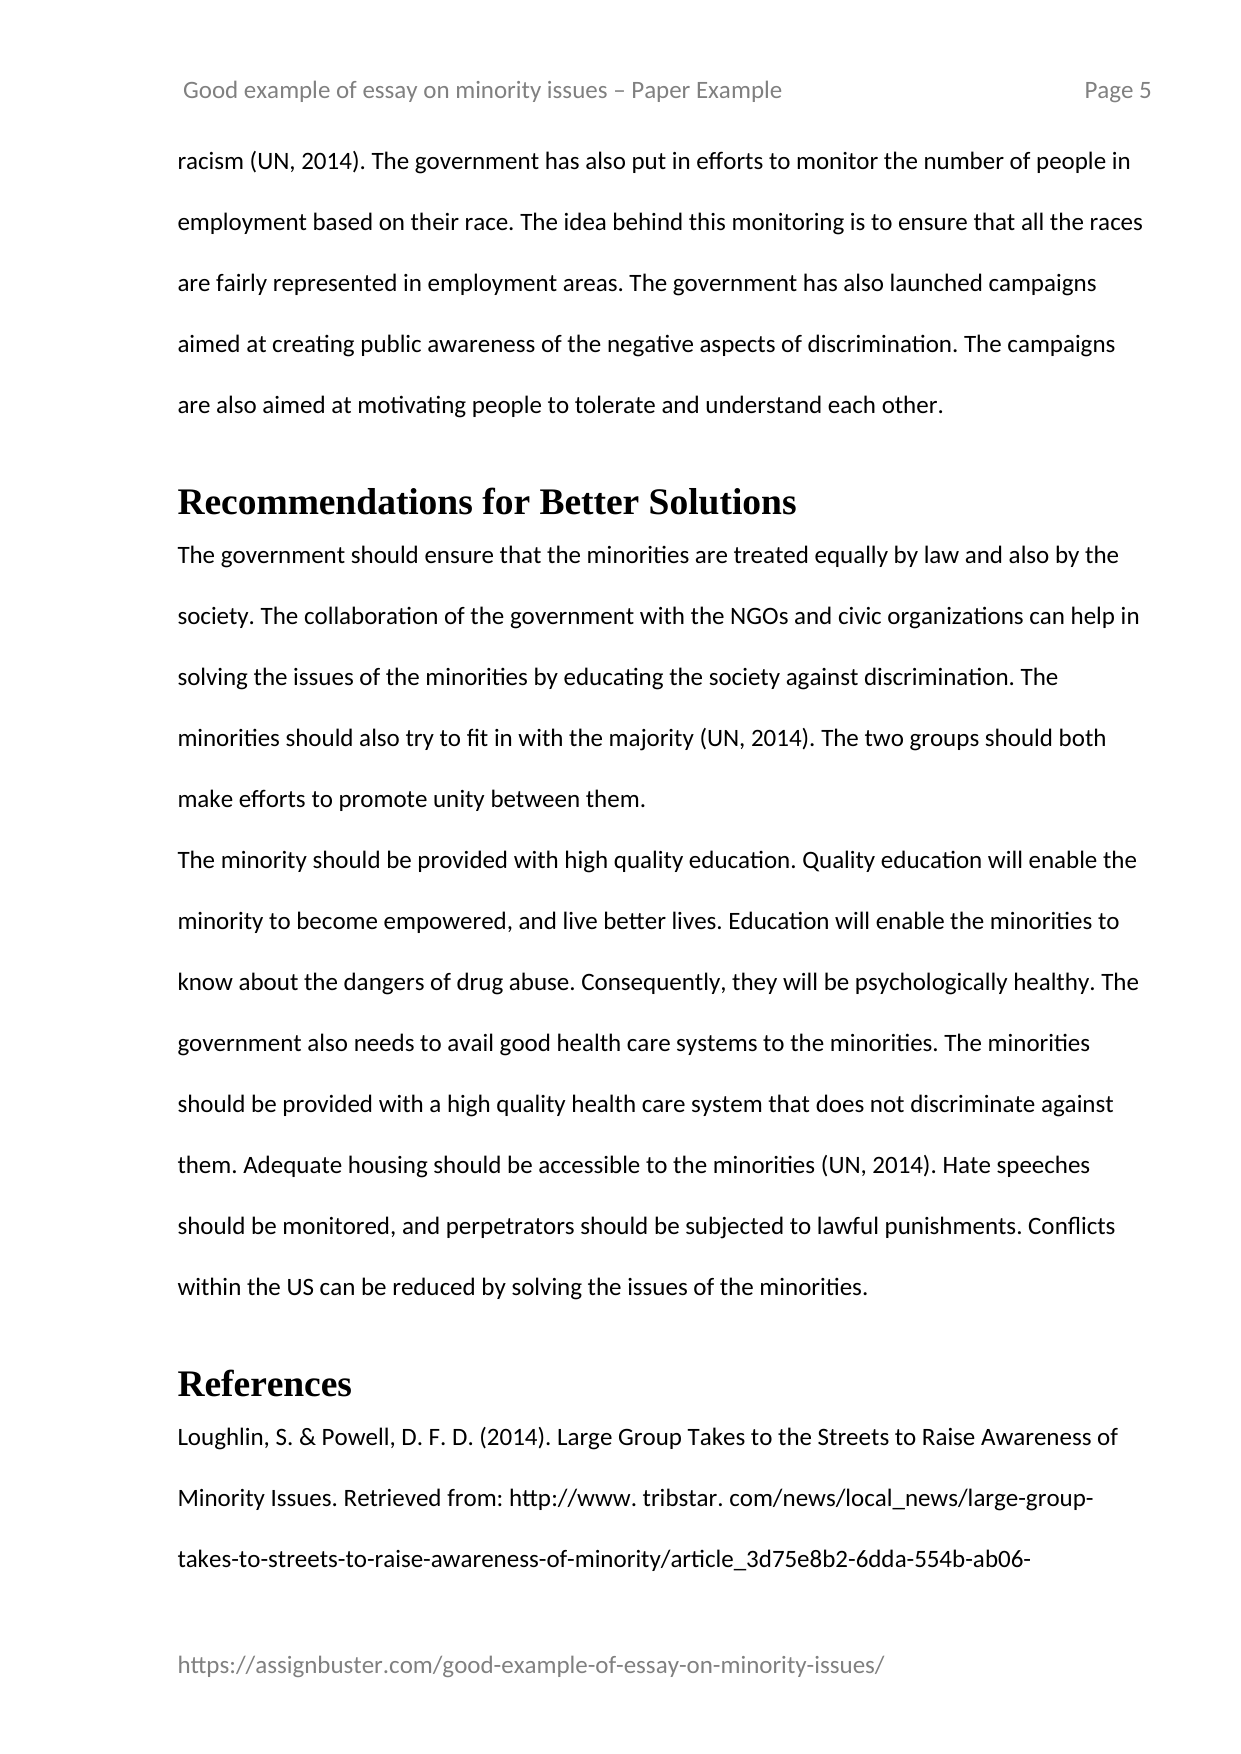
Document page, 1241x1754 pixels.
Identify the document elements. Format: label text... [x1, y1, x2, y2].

subtitle Recommendations for Better Solutions [177, 480, 1152, 523]
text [177, 1421, 1152, 1573]
text The government should ensure that the minorities are treated equally by law and also by the society. The collaboration of the government with the NGOs and civic organizations can help in solving the issues of the minorities by educating the society against discrimination. The minorities should also try to fit in with the majority (UN, 2014). The two groups should both make efforts to promote unity between them. The minority should be provided with high quality education. Quality education will enable the minority to become empowered, and live better lives. Education will enable the minorities to know about the dangers of drug abuse. Consequently, they will be psychologically healthy. The government also needs to avail good health care systems to the minorities. The minorities should be provided with a high quality health care system that does not discriminate against them. Adequate housing should be accessible to the minorities (UN, 2014). Hate speeches should be monitored, and perpetrators should be subjected to lawful punishments. Conflicts within the US can be reduced by solving the issues of the minorities. [177, 539, 1152, 1302]
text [177, 145, 1152, 420]
subtitle References [177, 1362, 1152, 1405]
